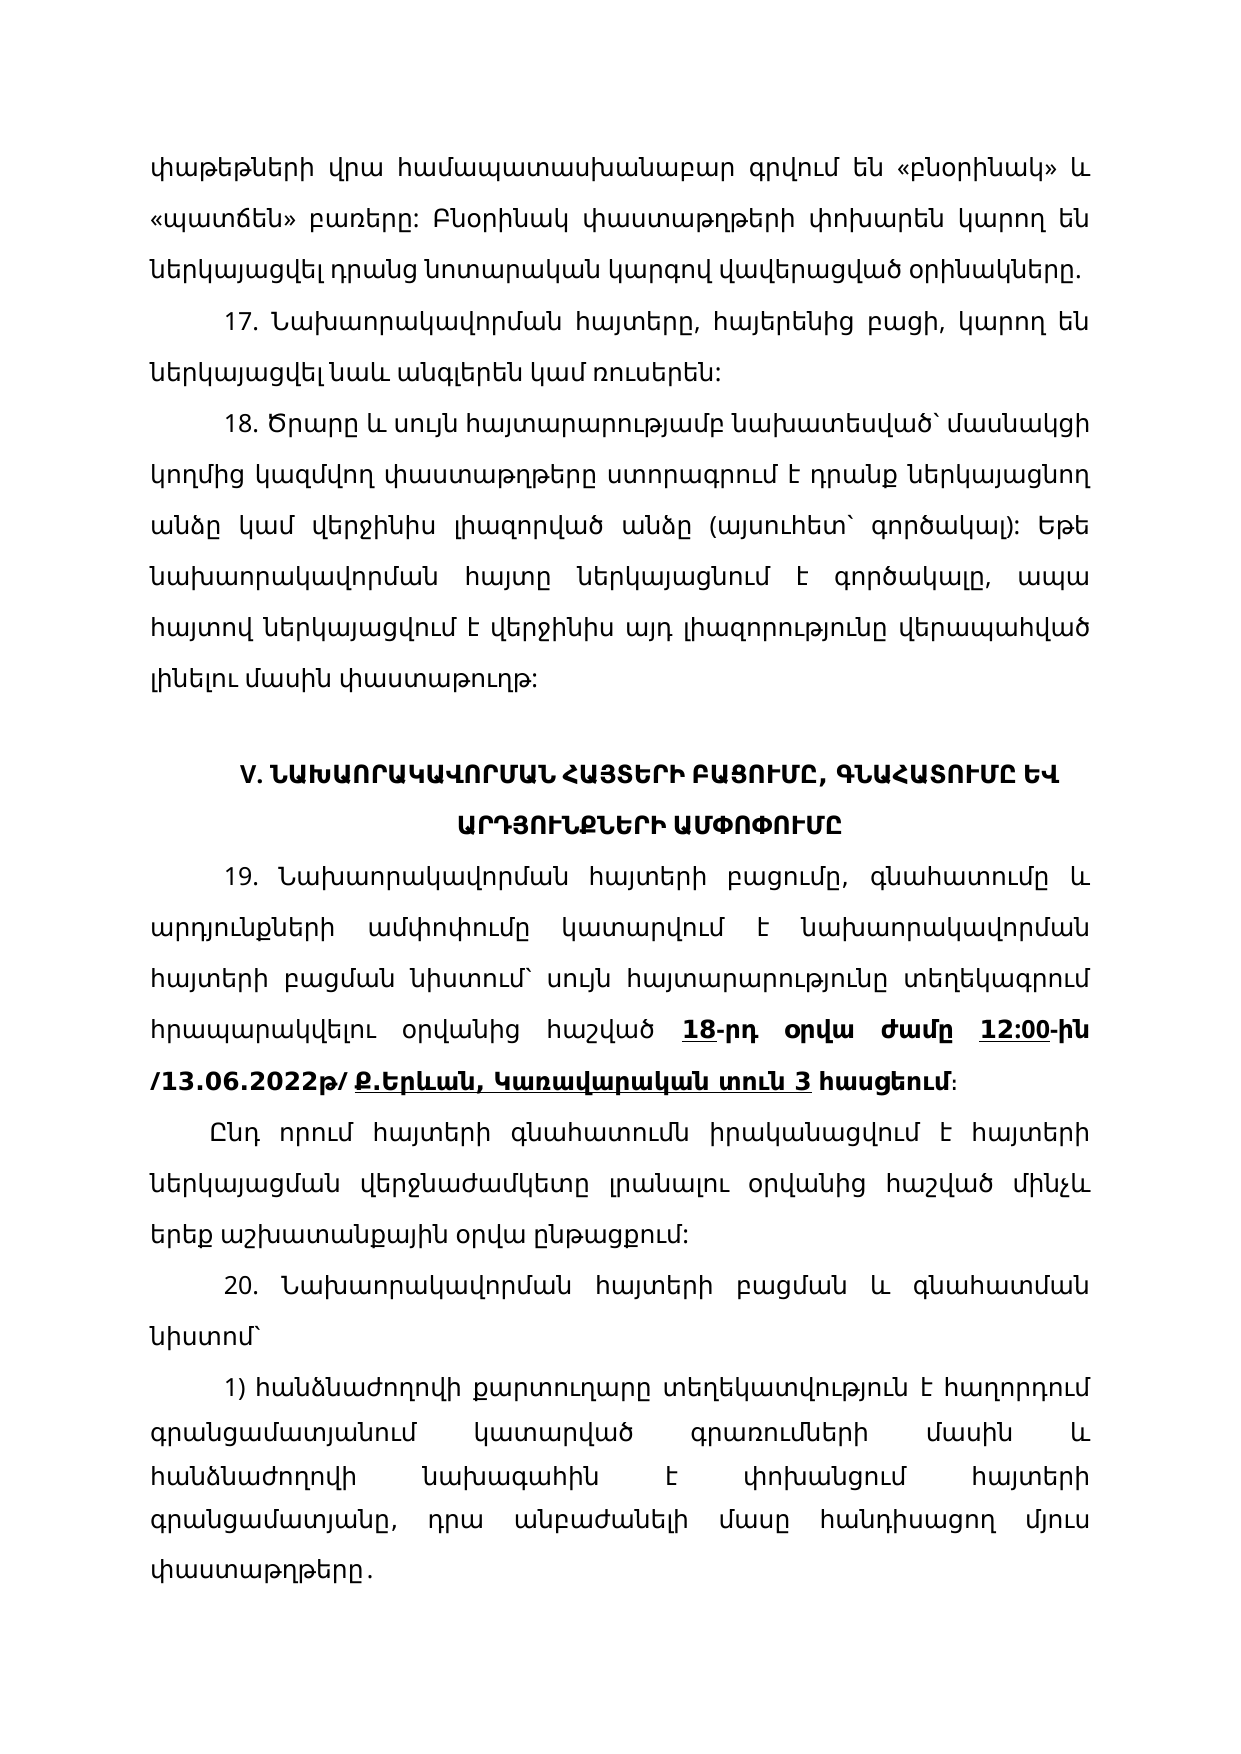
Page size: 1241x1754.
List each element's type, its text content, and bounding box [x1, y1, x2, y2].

text 17. Նախաորակավորման հայտերը, հայերենից բացի, կարող են ներկայացվել նաև անգլերեն կամ ռուսերեն: [150, 303, 1090, 388]
text V. ՆԱԽԱՈՐԱԿԱՎՈՐՄԱՆ ՀԱՅՏԵՐԻ ԲԱՑՈՒՄԸ, ԳՆԱՀԱՏՈՒՄԸ ԵՎ [150, 757, 1090, 791]
text 1) հանձնաժողովի քարտուղարը տեղեկատվություն է հաղորդում գրանցամատյանում կատարված գրառումների մասին և հանձնաժողովի նախագահին է փոխանցում հայտերի գրանցամատյանը, դրա անբաժանելի մասը հանդիսացող մյուս փաստաթղթերը․ [150, 1369, 1090, 1586]
text 18. Ծրարը և սույն հայտարարությամբ նախատեսված` մասնակցի կողմից կազմվող փաստաթղթերը ստորագրում է դրանք ներկայացնող անձը կամ վերջինիս լիազորված անձը (այսուհետ` գործակալ): Եթե նախաորակավորման հայտը ներկայացնում է գործակալը, ապա հայտով ներկայացվում է վերջինիս այդ լիազորությունը վերապահված լինելու մասին փաստաթուղթ: [150, 405, 1090, 694]
text ԱՐԴՅՈՒՆՔՆԵՐԻ ԱՄՓՈՓՈՒՄԸ [150, 808, 1090, 842]
text 20. Նախաորակավորման հայտերի բացման և գնահատման նիստոմ` [150, 1267, 1090, 1352]
text 19. Նախաորակավորման հայտերի բացումը, գնահատումը և արդյունքների ամփոփումը կատարվում է նախաորակավորման հայտերի բացման նիստում` սույն հայտարարությունը տեղեկագրում հրապարակվելու օրվանից հաշված 18-րդ օրվա ժամը 12:00-ին /13.06.2022թ/ Ք.Երևան, Կառավարական տուն 3 հասցեում։ [150, 859, 1090, 1097]
text Ընդ որում հայտերի գնահատումն իրականացվում է հայտերի ներկայացման վերջնաժամկետը լրանալու օրվանից հաշված մինչև երեք աշխատանքային օրվա ընթացքում: [150, 1114, 1090, 1250]
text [150, 150, 1090, 286]
